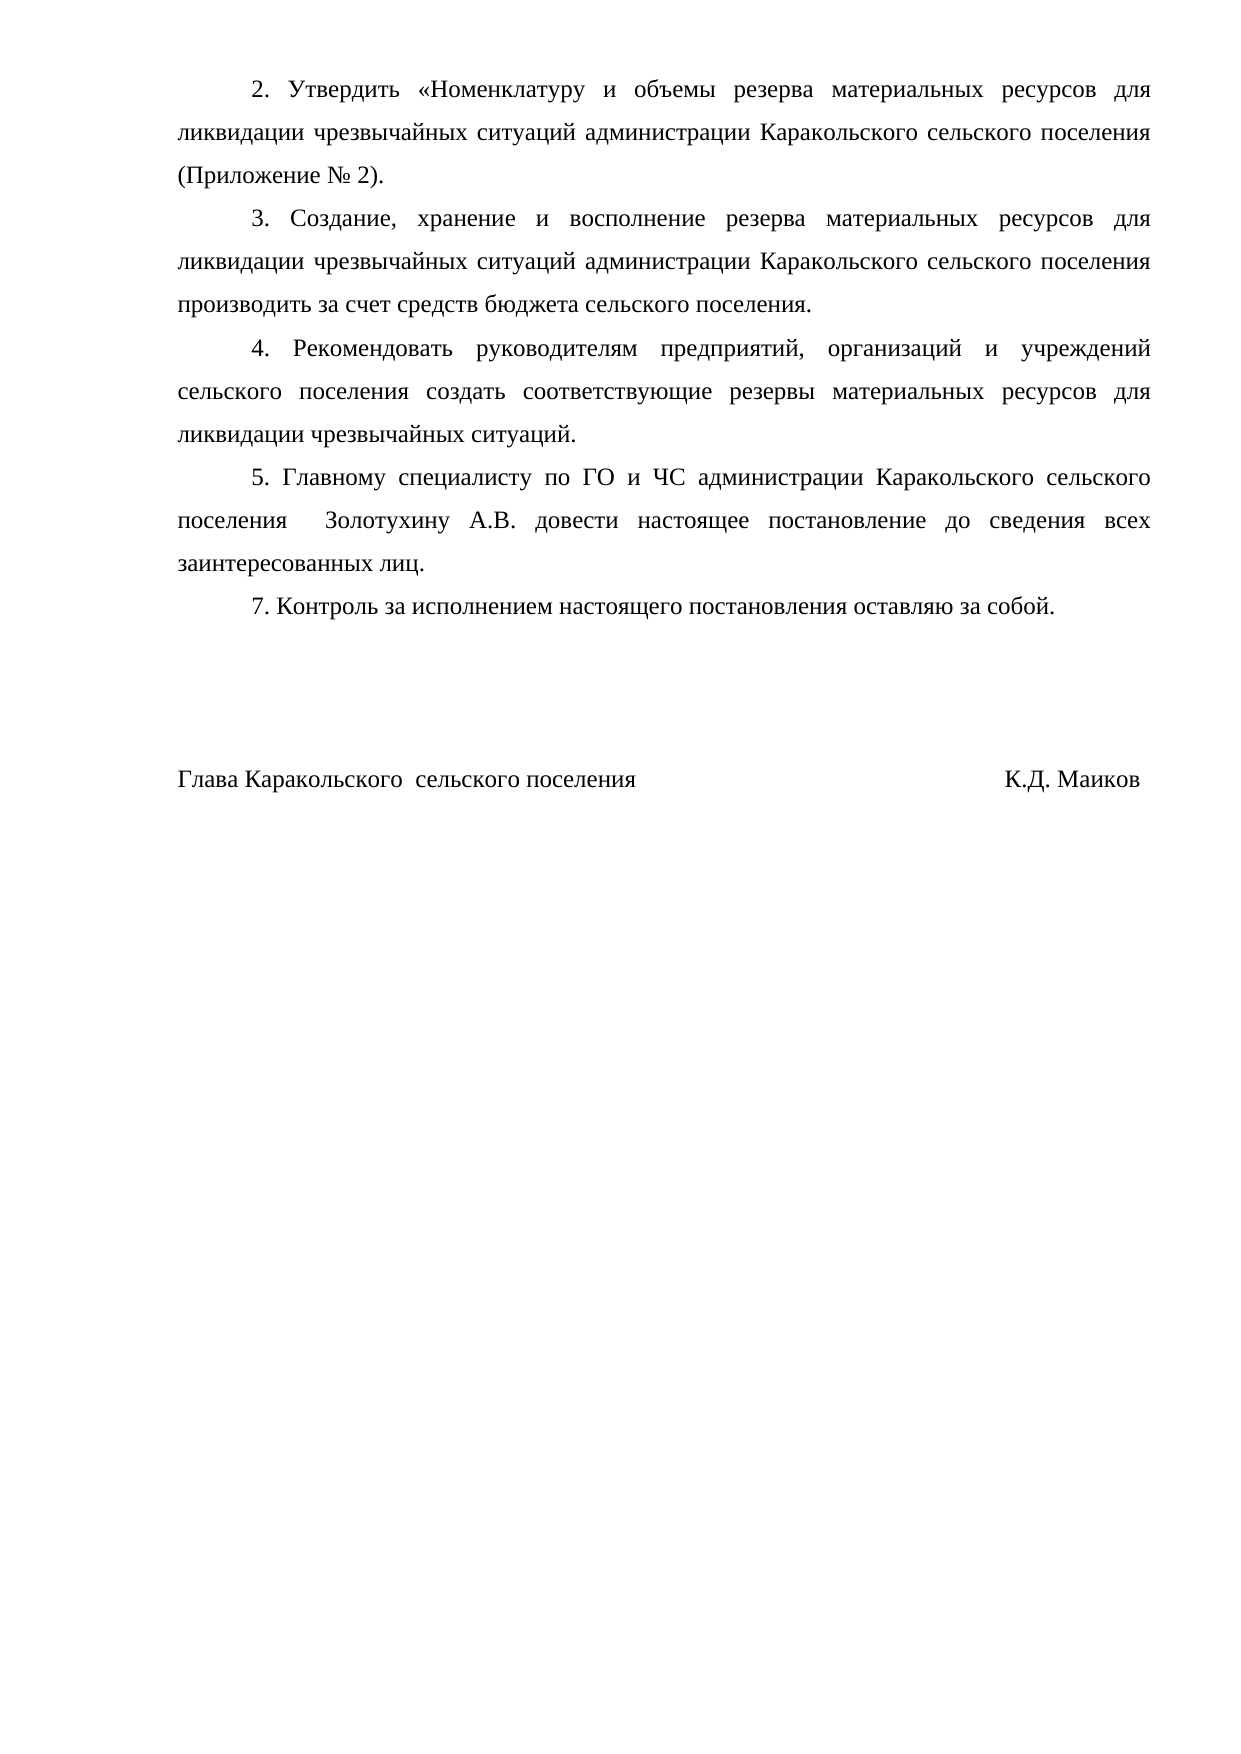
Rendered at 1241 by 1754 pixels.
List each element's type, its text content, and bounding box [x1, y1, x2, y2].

text 4. Рекомендовать руководителям предприятий, организаций и учреждений сельского поселения создать соответствующие резервы материальных ресурсов для ликвидации чрезвычайных ситуаций. [177, 333, 1152, 448]
text 5. Главному специалисту по ГО и ЧС администрации Каракольского сельского поселения Золотухину А.В. довести настоящее постановление до сведения всех заинтересованных лиц. [177, 462, 1152, 577]
text 3. Создание, хранение и восполнение резерва материальных ресурсов для ликвидации чрезвычайных ситуаций администрации Каракольского сельского поселения производить за счет средств бюджета сельского поселения. [177, 203, 1152, 318]
text Глава Каракольского сельского поселения К.Д. Маиков [177, 764, 1152, 793]
text 7. Контроль за исполнением настоящего постановления оставляю за собой. [177, 591, 1152, 620]
text 2. Утвердить «Номенклатуру и объемы резерва материальных ресурсов для ликвидации чрезвычайных ситуаций администрации Каракольского сельского поселения (Приложение № 2). [177, 74, 1152, 189]
